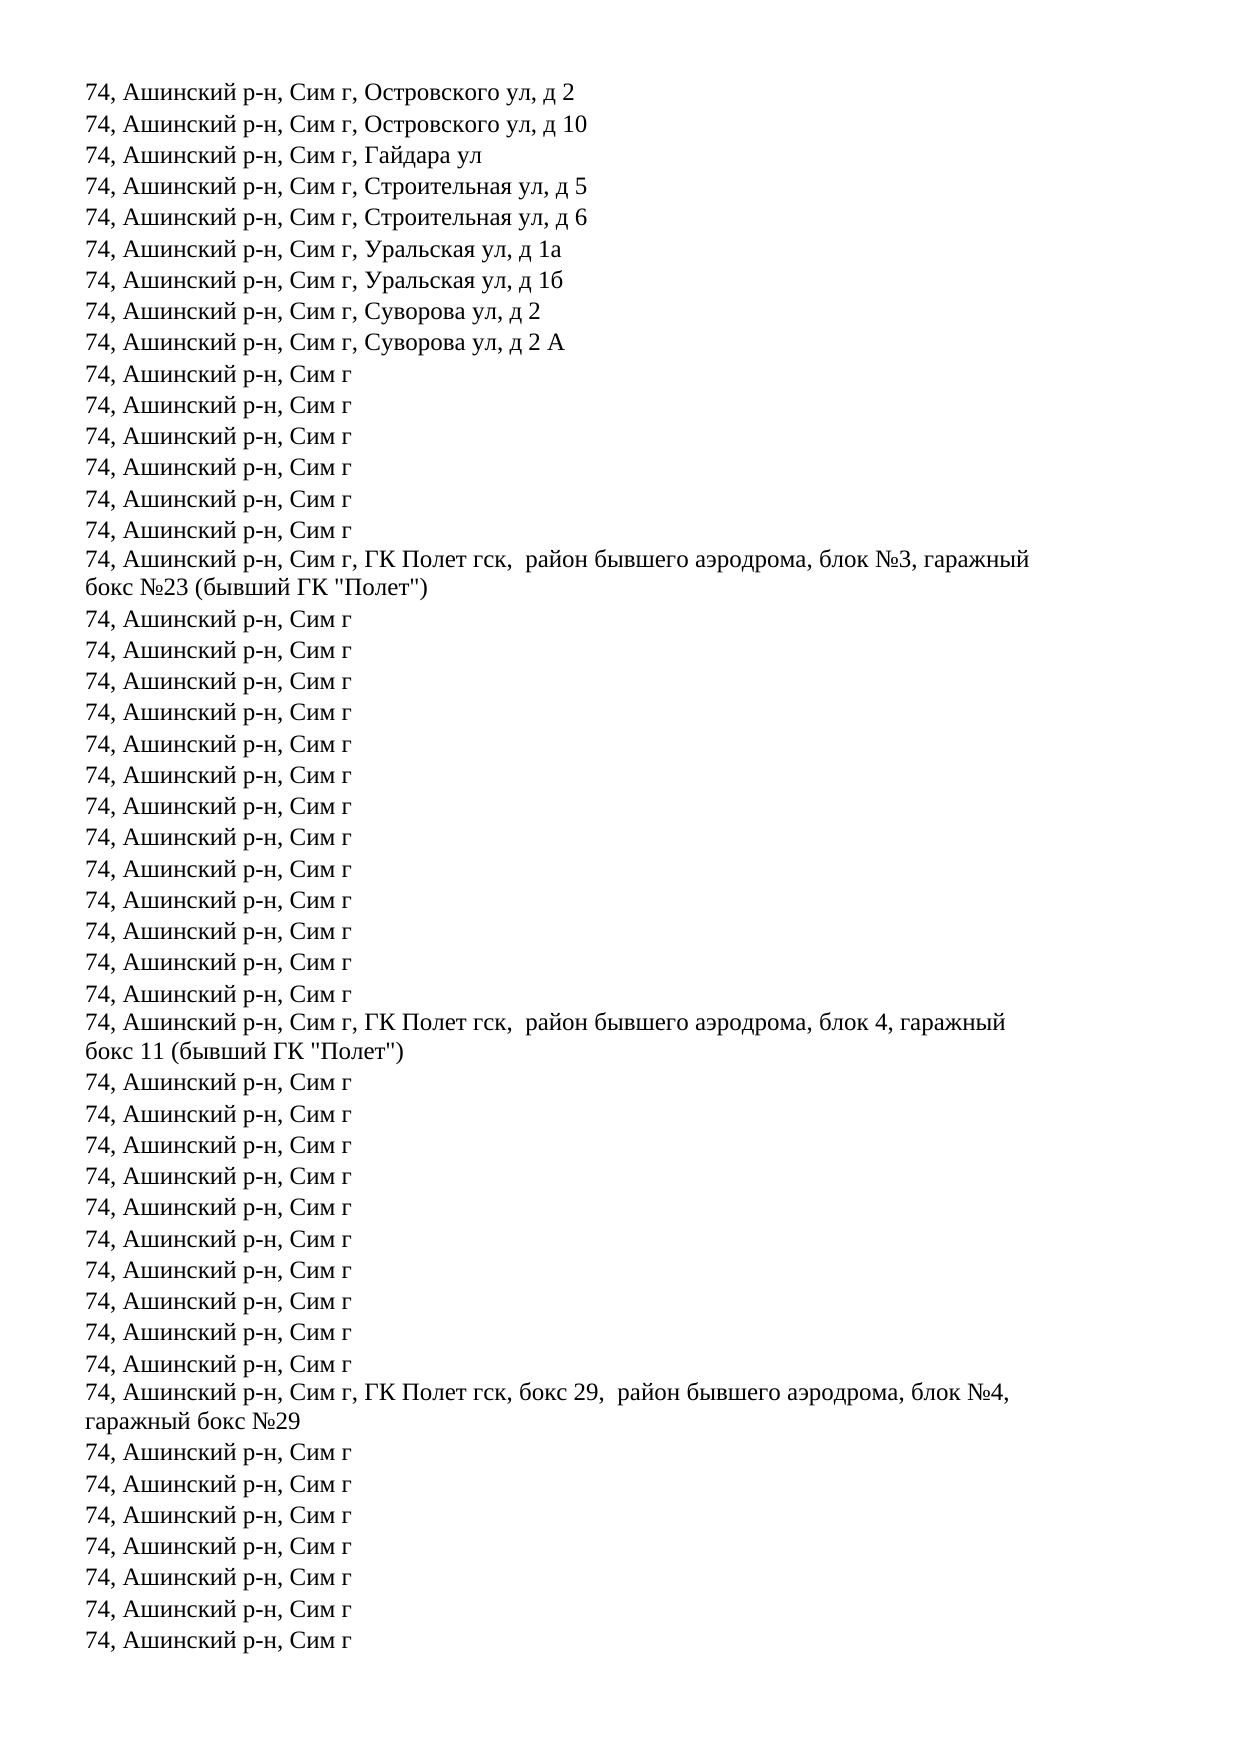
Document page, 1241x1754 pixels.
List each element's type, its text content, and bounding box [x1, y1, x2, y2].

table_cell 74, Ашинский р-н, Сим г [74, 633, 1051, 664]
table_cell 74, Ашинский р-н, Сим г, Островского ул, д 2 [74, 75, 1051, 106]
table_cell 74, Ашинский р-н, Сим г [74, 1096, 1051, 1127]
table_cell 74, Ашинский р-н, Сим г, Суворова ул, д 2 А [74, 325, 1051, 356]
table_cell 74, Ашинский р-н, Сим г [74, 664, 1051, 695]
table_cell 74, Ашинский р-н, Сим г [74, 1466, 1051, 1497]
table_cell 74, Ашинский р-н, Сим г [74, 1284, 1051, 1315]
table_cell 74, Ашинский р-н, Сим г [74, 695, 1051, 726]
table_cell 74, Ашинский р-н, Сим г [74, 1065, 1051, 1096]
table_cell 74, Ашинский р-н, Сим г, ГК Полет гск, район бывшего аэродрома, блок №3, гаражный бокс №23 (бывший ГК "Полет") [74, 544, 1051, 601]
table_cell 74, Ашинский р-н, Сим г [74, 450, 1051, 481]
table_cell 74, Ашинский р-н, Сим г [74, 1560, 1051, 1591]
table_cell 74, Ашинский р-н, Сим г [74, 976, 1051, 1007]
table_cell 74, Ашинский р-н, Сим г [74, 481, 1051, 512]
table_cell 74, Ашинский р-н, Сим г, Островского ул, д 10 [74, 106, 1051, 137]
table_cell 74, Ашинский р-н, Сим г [74, 851, 1051, 882]
table_cell 74, Ашинский р-н, Сим г [74, 601, 1051, 632]
table_cell 74, Ашинский р-н, Сим г [74, 1529, 1051, 1560]
table_cell 74, Ашинский р-н, Сим г [74, 1498, 1051, 1529]
table_cell 74, Ашинский р-н, Сим г [74, 388, 1051, 419]
table_cell 74, Ашинский р-н, Сим г, Уральская ул, д 1б [74, 263, 1051, 294]
table_cell 74, Ашинский р-н, Сим г, ГК Полет гск, район бывшего аэродрома, блок 4, гаражный бокс 11 (бывший ГК "Полет") [74, 1008, 1051, 1065]
table_cell 74, Ашинский р-н, Сим г [74, 726, 1051, 757]
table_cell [74, 1591, 1051, 1622]
table_cell 74, Ашинский р-н, Сим г [74, 1221, 1051, 1252]
table_cell 74, Ашинский р-н, Сим г [74, 789, 1051, 820]
table_cell 74, Ашинский р-н, Сим г, Суворова ул, д 2 [74, 294, 1051, 325]
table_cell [74, 1623, 1051, 1654]
table_cell 74, Ашинский р-н, Сим г, Гайдара ул [74, 138, 1051, 169]
table_cell 74, Ашинский р-н, Сим г [74, 1159, 1051, 1190]
table_cell 74, Ашинский р-н, Сим г, Уральская ул, д 1а [74, 231, 1051, 262]
table_cell 74, Ашинский р-н, Сим г [74, 1346, 1051, 1377]
table_cell 74, Ашинский р-н, Сим г [74, 513, 1051, 544]
table_cell 74, Ашинский р-н, Сим г [74, 1435, 1051, 1466]
table_cell 74, Ашинский р-н, Сим г [74, 883, 1051, 914]
table_cell 74, Ашинский р-н, Сим г, ГК Полет гск, бокс 29, район бывшего аэродрома, блок №4, гаражный бокс №29 [74, 1378, 1051, 1435]
table_cell 74, Ашинский р-н, Сим г [74, 1190, 1051, 1221]
table_cell 74, Ашинский р-н, Сим г [74, 1315, 1051, 1346]
table_cell 74, Ашинский р-н, Сим г [74, 1128, 1051, 1159]
table_cell 74, Ашинский р-н, Сим г [74, 1253, 1051, 1284]
table_cell 74, Ашинский р-н, Сим г, Строительная ул, д 6 [74, 200, 1051, 231]
table_cell 74, Ашинский р-н, Сим г [74, 914, 1051, 945]
table_cell 74, Ашинский р-н, Сим г [74, 419, 1051, 450]
table_cell 74, Ашинский р-н, Сим г, Строительная ул, д 5 [74, 169, 1051, 200]
table_cell 74, Ашинский р-н, Сим г [74, 820, 1051, 851]
table_cell 74, Ашинский р-н, Сим г [74, 758, 1051, 789]
table_cell 74, Ашинский р-н, Сим г [74, 945, 1051, 976]
table_cell 74, Ашинский р-н, Сим г [74, 356, 1051, 387]
